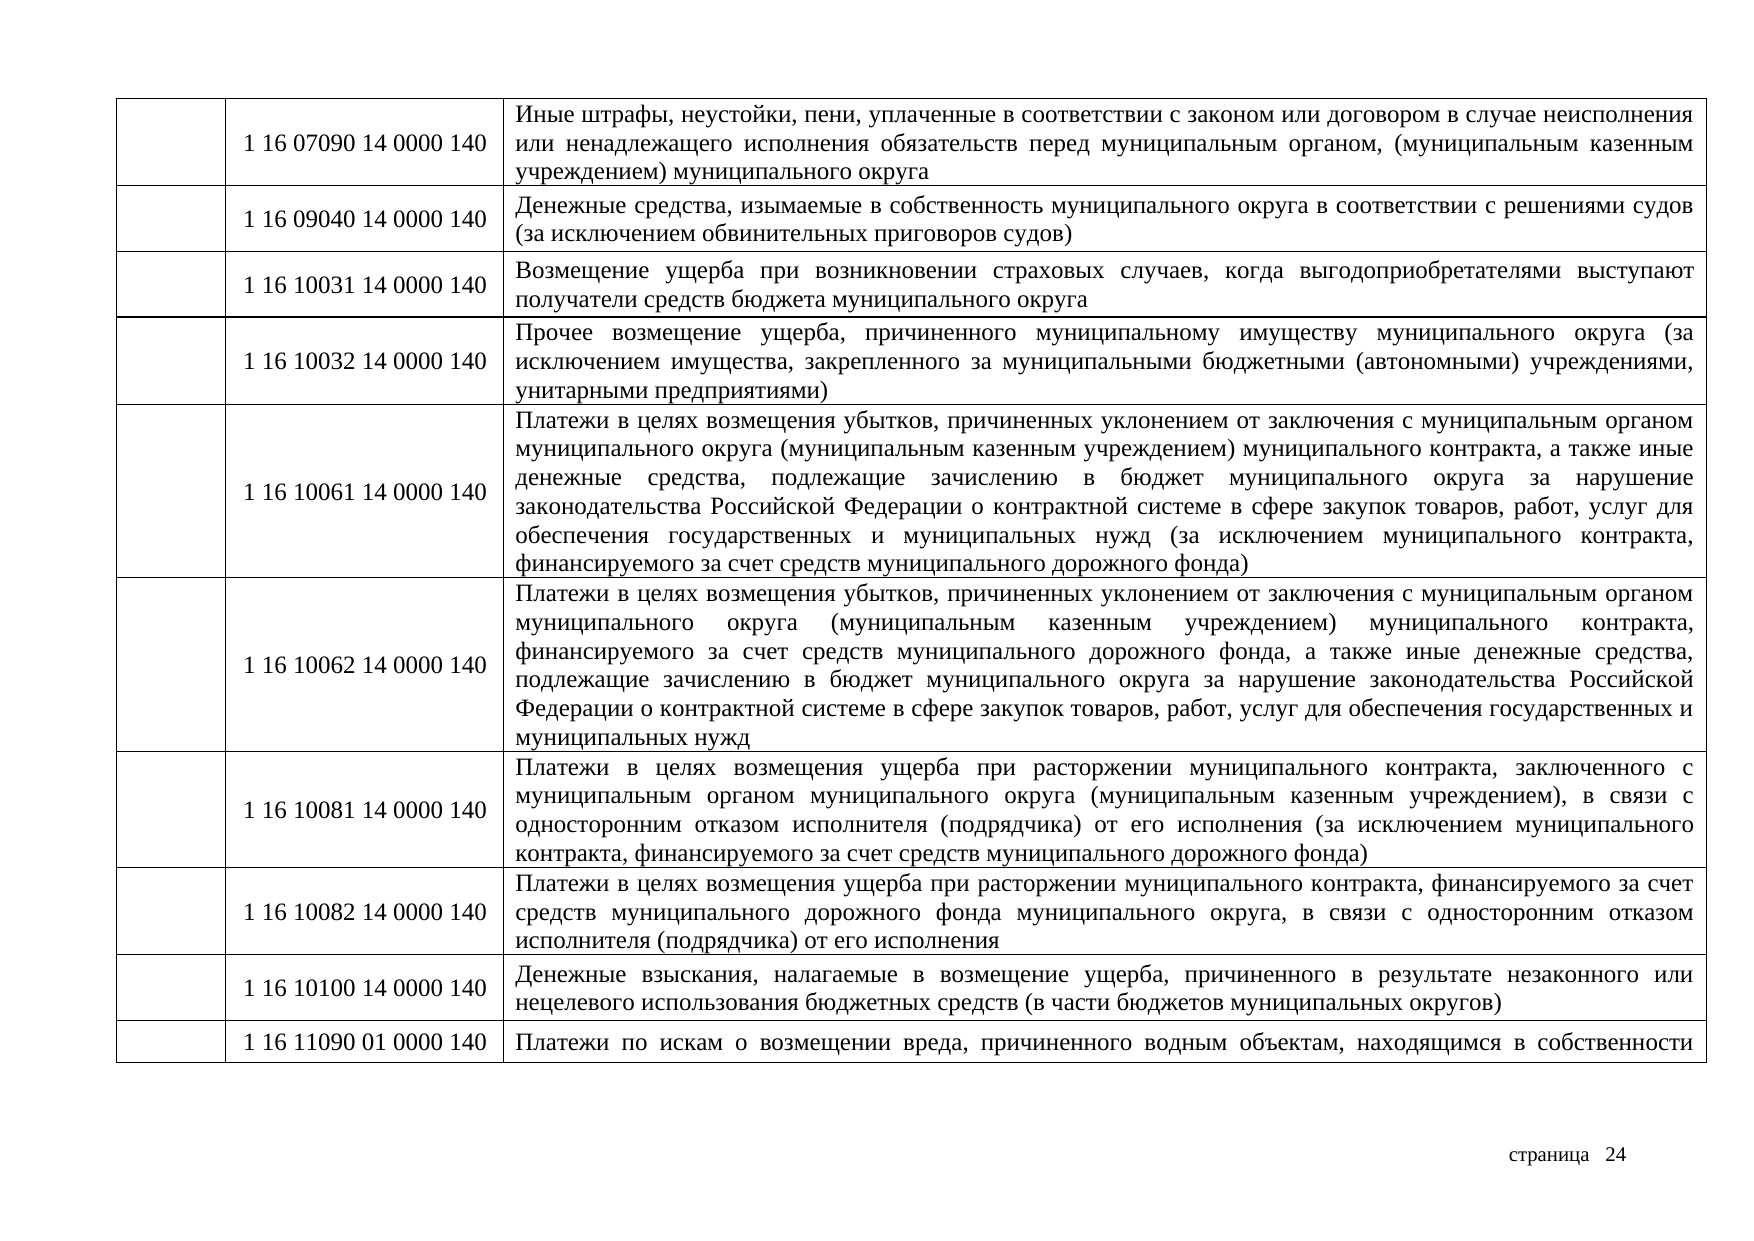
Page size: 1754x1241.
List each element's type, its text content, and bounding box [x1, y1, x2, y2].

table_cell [504, 1021, 1706, 1062]
table_cell Денежные взыскания, налагаемые в возмещение ущерба, причиненного в результате незаконного или нецелевого использования бюджетных средств (в части бюджетов муниципальных округов) [504, 955, 1706, 1020]
table_cell [117, 186, 225, 251]
table_cell Платежи в целях возмещения ущерба при расторжении муниципального контракта, финансируемого за счет средств муниципального дорожного фонда муниципального округа, в связи с односторонним отказом исполнителя (подрядчика) от его исполнения [504, 868, 1706, 954]
table_cell 1 16 10031 14 0000 140 [226, 252, 503, 316]
table_cell 1 16 10100 14 0000 140 [226, 955, 503, 1020]
table_cell [117, 752, 225, 867]
table_cell 1 16 07090 14 0000 140 [226, 99, 503, 185]
table_cell 1 16 10062 14 0000 140 [226, 578, 503, 751]
table_cell Прочее возмещение ущерба, причиненного муниципальному имуществу муниципального округа (за исключением имущества, закрепленного за муниципальными бюджетными (автономными) учреждениями, унитарными предприятиями) [504, 318, 1706, 404]
table_cell Иные штрафы, неустойки, пени, уплаченные в соответствии с законом или договором в случае неисполнения или ненадлежащего исполнения обязательств перед муниципальным органом, (муниципальным казенным учреждением) муниципального округа [504, 99, 1706, 185]
table_cell Платежи в целях возмещения ущерба при расторжении муниципального контракта, заключенного с муниципальным органом муниципального округа (муниципальным казенным учреждением), в связи с односторонним отказом исполнителя (подрядчика) от его исполнения (за исключением муниципального контракта, финансируемого за счет средств муниципального дорожного фонда) [504, 752, 1706, 867]
table_cell 1 16 10032 14 0000 140 [226, 318, 503, 404]
table_cell Платежи в целях возмещения убытков, причиненных уклонением от заключения с муниципальным органом муниципального округа (муниципальным казенным учреждением) муниципального контракта, финансируемого за счет средств муниципального дорожного фонда, а также иные денежные средства, подлежащие зачислению в бюджет муниципального округа за нарушение законодательства Российской Федерации о контрактной системе в сфере закупок товаров, работ, услуг для обеспечения государственных и муниципальных нужд [504, 578, 1706, 751]
table_cell [117, 578, 225, 751]
table_cell Денежные средства, изымаемые в собственность муниципального округа в соответствии с решениями судов (за исключением обвинительных приговоров судов) [504, 186, 1706, 251]
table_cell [226, 1021, 503, 1062]
table_cell 1 16 09040 14 0000 140 [226, 186, 503, 251]
table_cell 1 16 10082 14 0000 140 [226, 868, 503, 954]
table_cell [117, 955, 225, 1020]
table_cell [117, 99, 225, 185]
table_cell Возмещение ущерба при возникновении страховых случаев, когда выгодоприобретателями выступают получатели средств бюджета муниципального округа [504, 252, 1706, 316]
table_cell [117, 405, 225, 577]
table_cell [117, 318, 225, 404]
table_cell [117, 252, 225, 316]
table_cell [117, 1021, 225, 1062]
table_cell 1 16 10061 14 0000 140 [226, 405, 503, 577]
table_cell [117, 868, 225, 954]
table_cell Платежи в целях возмещения убытков, причиненных уклонением от заключения с муниципальным органом муниципального округа (муниципальным казенным учреждением) муниципального контракта, а также иные денежные средства, подлежащие зачислению в бюджет муниципального округа за нарушение законодательства Российской Федерации о контрактной системе в сфере закупок товаров, работ, услуг для обеспечения государственных и муниципальных нужд (за исключением муниципального контракта, финансируемого за счет средств муниципального дорожного фонда) [504, 405, 1706, 577]
table_cell 1 16 10081 14 0000 140 [226, 752, 503, 867]
